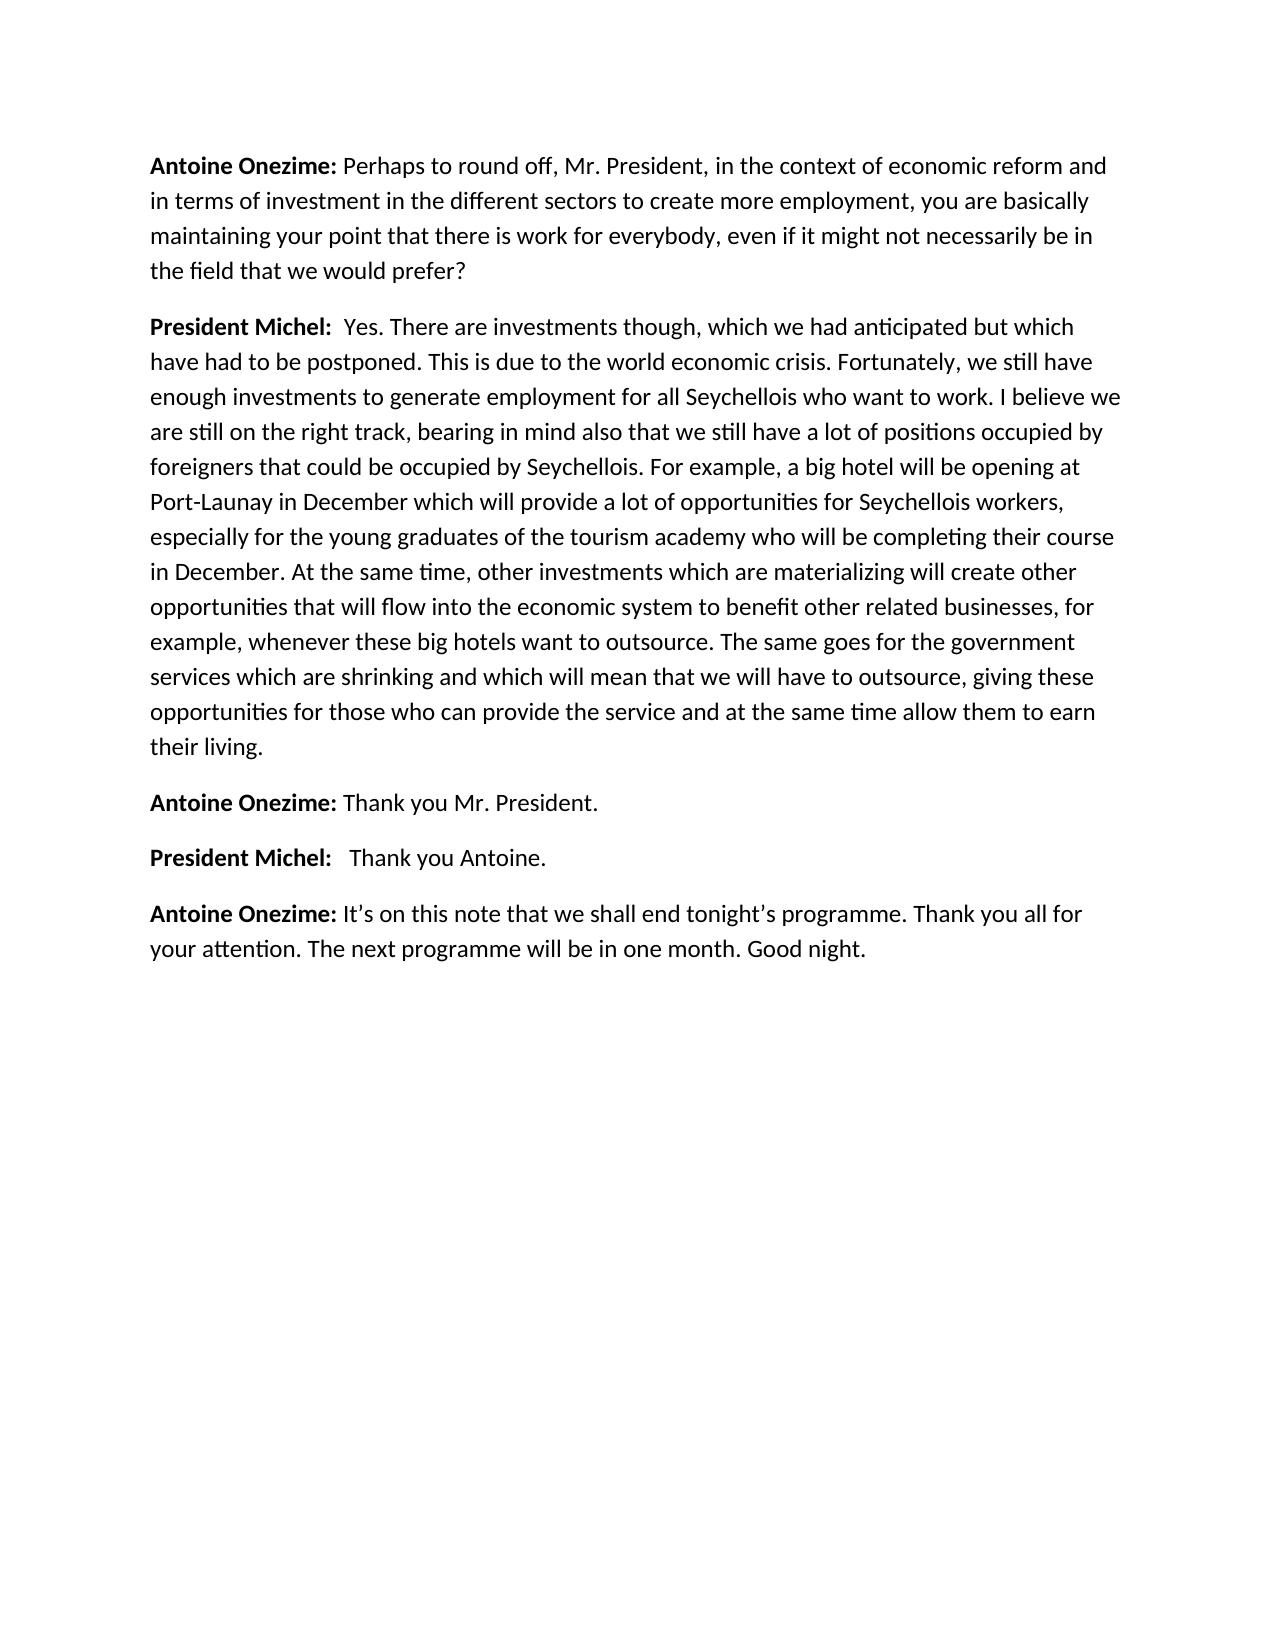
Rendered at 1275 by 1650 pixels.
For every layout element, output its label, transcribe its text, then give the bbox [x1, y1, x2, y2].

text President Michel: Thank you Antoine. [150, 842, 1125, 873]
text Antoine Onezime: Perhaps to round off, Mr. President, in the context of economic reform and in terms of investment in the different sectors to create more employment, you are basically maintaining your point that there is work for everybody, even if it might not necessarily be in the field that we would prefer? [150, 150, 1125, 286]
text Antoine Onezime: It’s on this note that we shall end tonight’s programme. Thank you all for your attention. The next programme will be in one month. Good night. [150, 898, 1125, 964]
text Antoine Onezime: Thank you Mr. President. [150, 787, 1125, 817]
text President Michel: Yes. There are investments though, which we had anticipated but which have had to be postponed. This is due to the world economic crisis. Fortunately, we still have enough investments to generate employment for all Seychellois who want to work. I believe we are still on the right track, bearing in mind also that we still have a lot of positions occupied by foreigners that could be occupied by Seychellois. For example, a big hotel will be opening at Port-Launay in December which will provide a lot of opportunities for Seychellois workers, especially for the young graduates of the tourism academy who will be completing their course in December. At the same time, other investments which are materializing will create other opportunities that will flow into the economic system to benefit other related businesses, for example, whenever these big hotels want to outsource. The same goes for the government services which are shrinking and which will mean that we will have to outsource, giving these opportunities for those who can provide the service and at the same time allow them to earn their living. [150, 311, 1125, 761]
